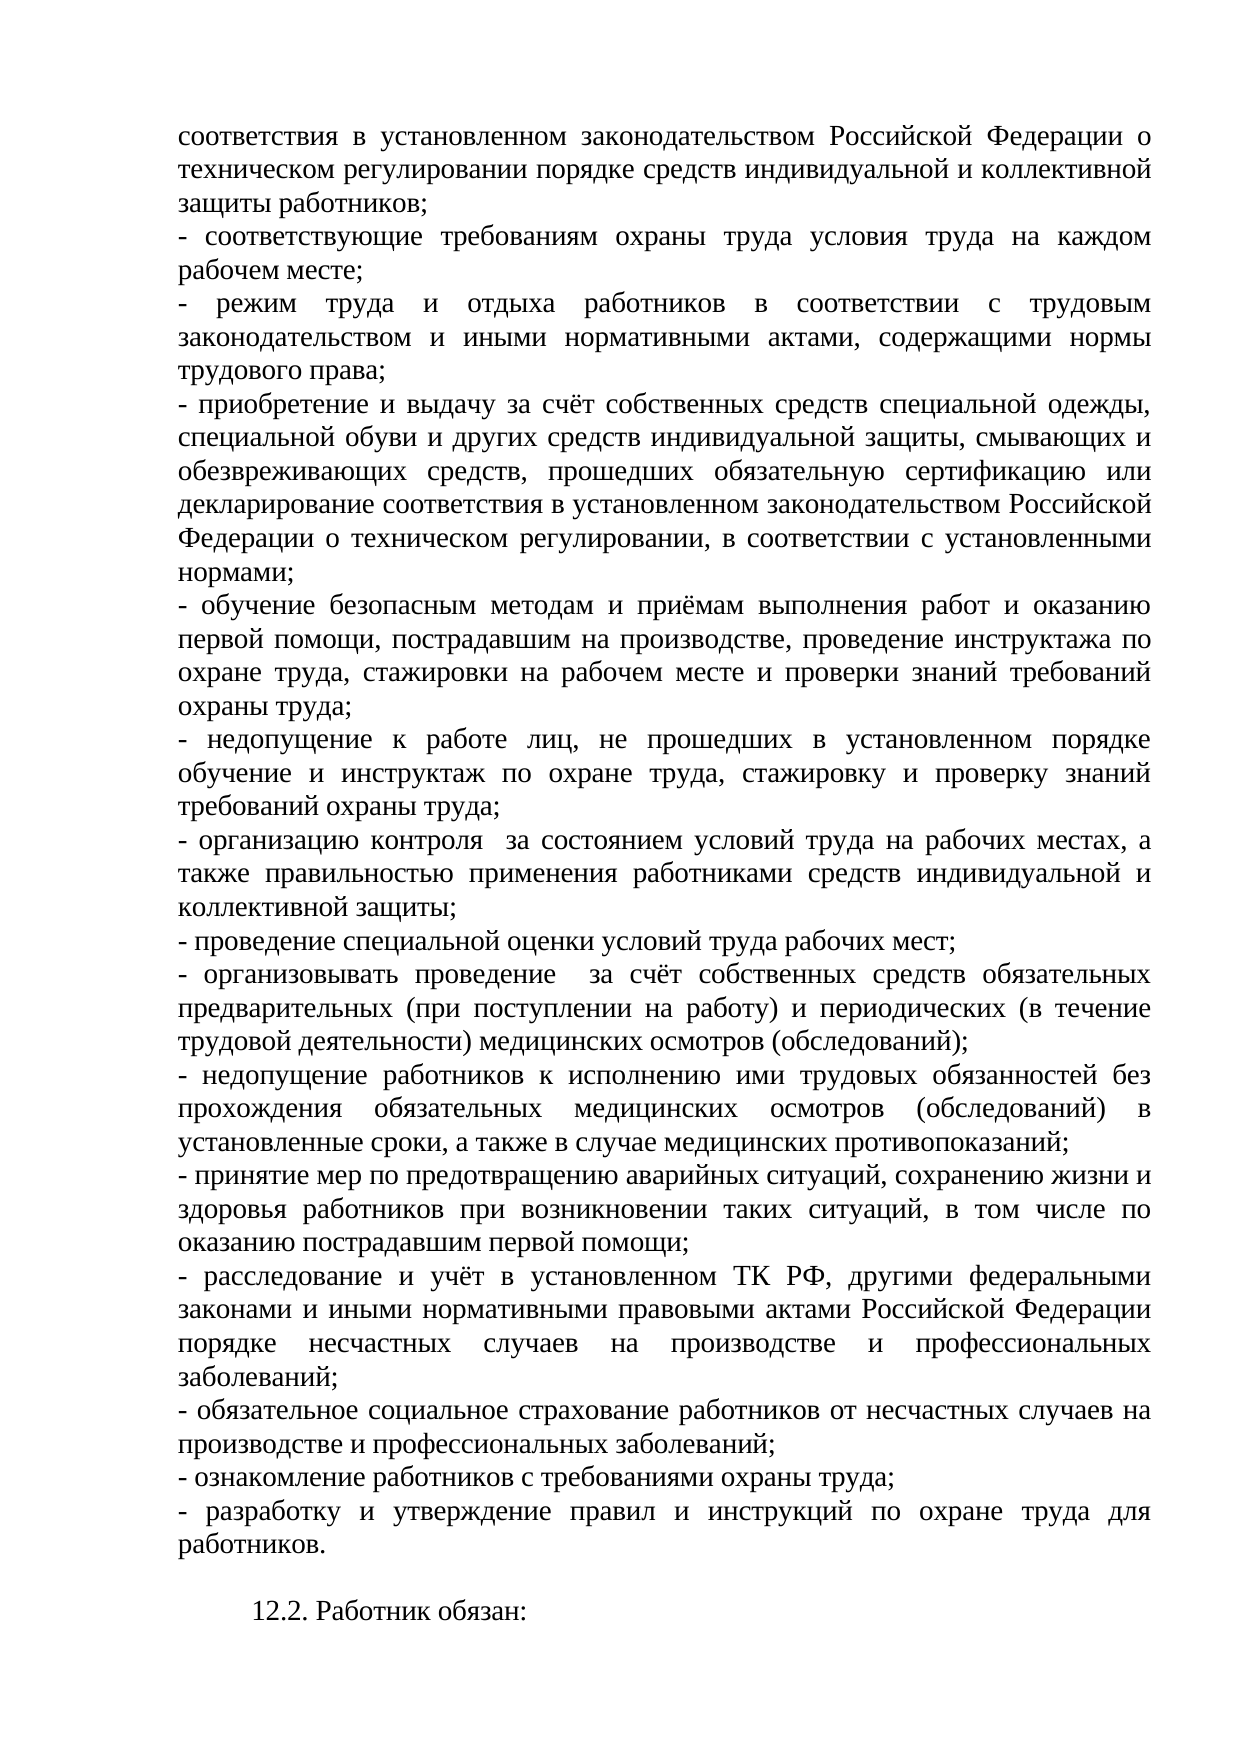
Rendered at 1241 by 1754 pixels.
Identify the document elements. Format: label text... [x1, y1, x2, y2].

text 12.2. Работник обязан: [178, 1594, 1152, 1627]
text - недопущение к работе лиц, не прошедших в установленном порядке обучение и инструктаж по охране труда, стажировку и проверку знаний требований охраны труда; [178, 722, 1152, 822]
text - ознакомление работников с требованиями охраны труда; [178, 1460, 1152, 1493]
text - организовывать проведение за счёт собственных средств обязательных предварительных (при поступлении на работу) и периодических (в течение трудовой деятельности) медицинских осмотров (обследований); [178, 957, 1152, 1057]
text - приобретение и выдачу за счёт собственных средств специальной одежды, специальной обуви и других средств индивидуальной защиты, смывающих и обезвреживающих средств, прошедших обязательную сертификацию или декларирование соответствия в установленном законодательством Российской Федерации о техническом регулировании, в соответствии с установленными нормами; [178, 386, 1152, 588]
text - разработку и утверждение правил и инструкций по охране труда для работников. [178, 1493, 1152, 1560]
text - принятие мер по предотвращению аварийных ситуаций, сохранению жизни и здоровья работников при возникновении таких ситуаций, в том числе по оказанию пострадавшим первой помощи; [178, 1158, 1152, 1258]
text - соответствующие требованиям охраны труда условия труда на каждом рабочем месте; [178, 219, 1152, 286]
text - расследование и учёт в установленном ТК РФ, другими федеральными законами и иными нормативными правовыми актами Российской Федерации порядке несчастных случаев на производстве и профессиональных заболеваний; [178, 1258, 1152, 1393]
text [178, 118, 1152, 219]
text - обязательное социальное страхование работников от несчастных случаев на производстве и профессиональных заболеваний; [178, 1393, 1152, 1460]
text - режим труда и отдыха работников в соответствии с трудовым законодательством и иными нормативными актами, содержащими нормы трудового права; [178, 286, 1152, 386]
text - недопущение работников к исполнению ими трудовых обязанностей без прохождения обязательных медицинских осмотров (обследований) в установленные сроки, а также в случае медицинских противопоказаний; [178, 1057, 1152, 1158]
text - обучение безопасным методам и приёмам выполнения работ и оказанию первой помощи, пострадавшим на производстве, проведение инструктажа по охране труда, стажировки на рабочем месте и проверки знаний требований охраны труда; [178, 588, 1152, 722]
text - организацию контроля за состоянием условий труда на рабочих местах, а также правильностью применения работниками средств индивидуальной и коллективной защиты; [178, 822, 1152, 923]
text - проведение специальной оценки условий труда рабочих мест; [178, 923, 1152, 957]
